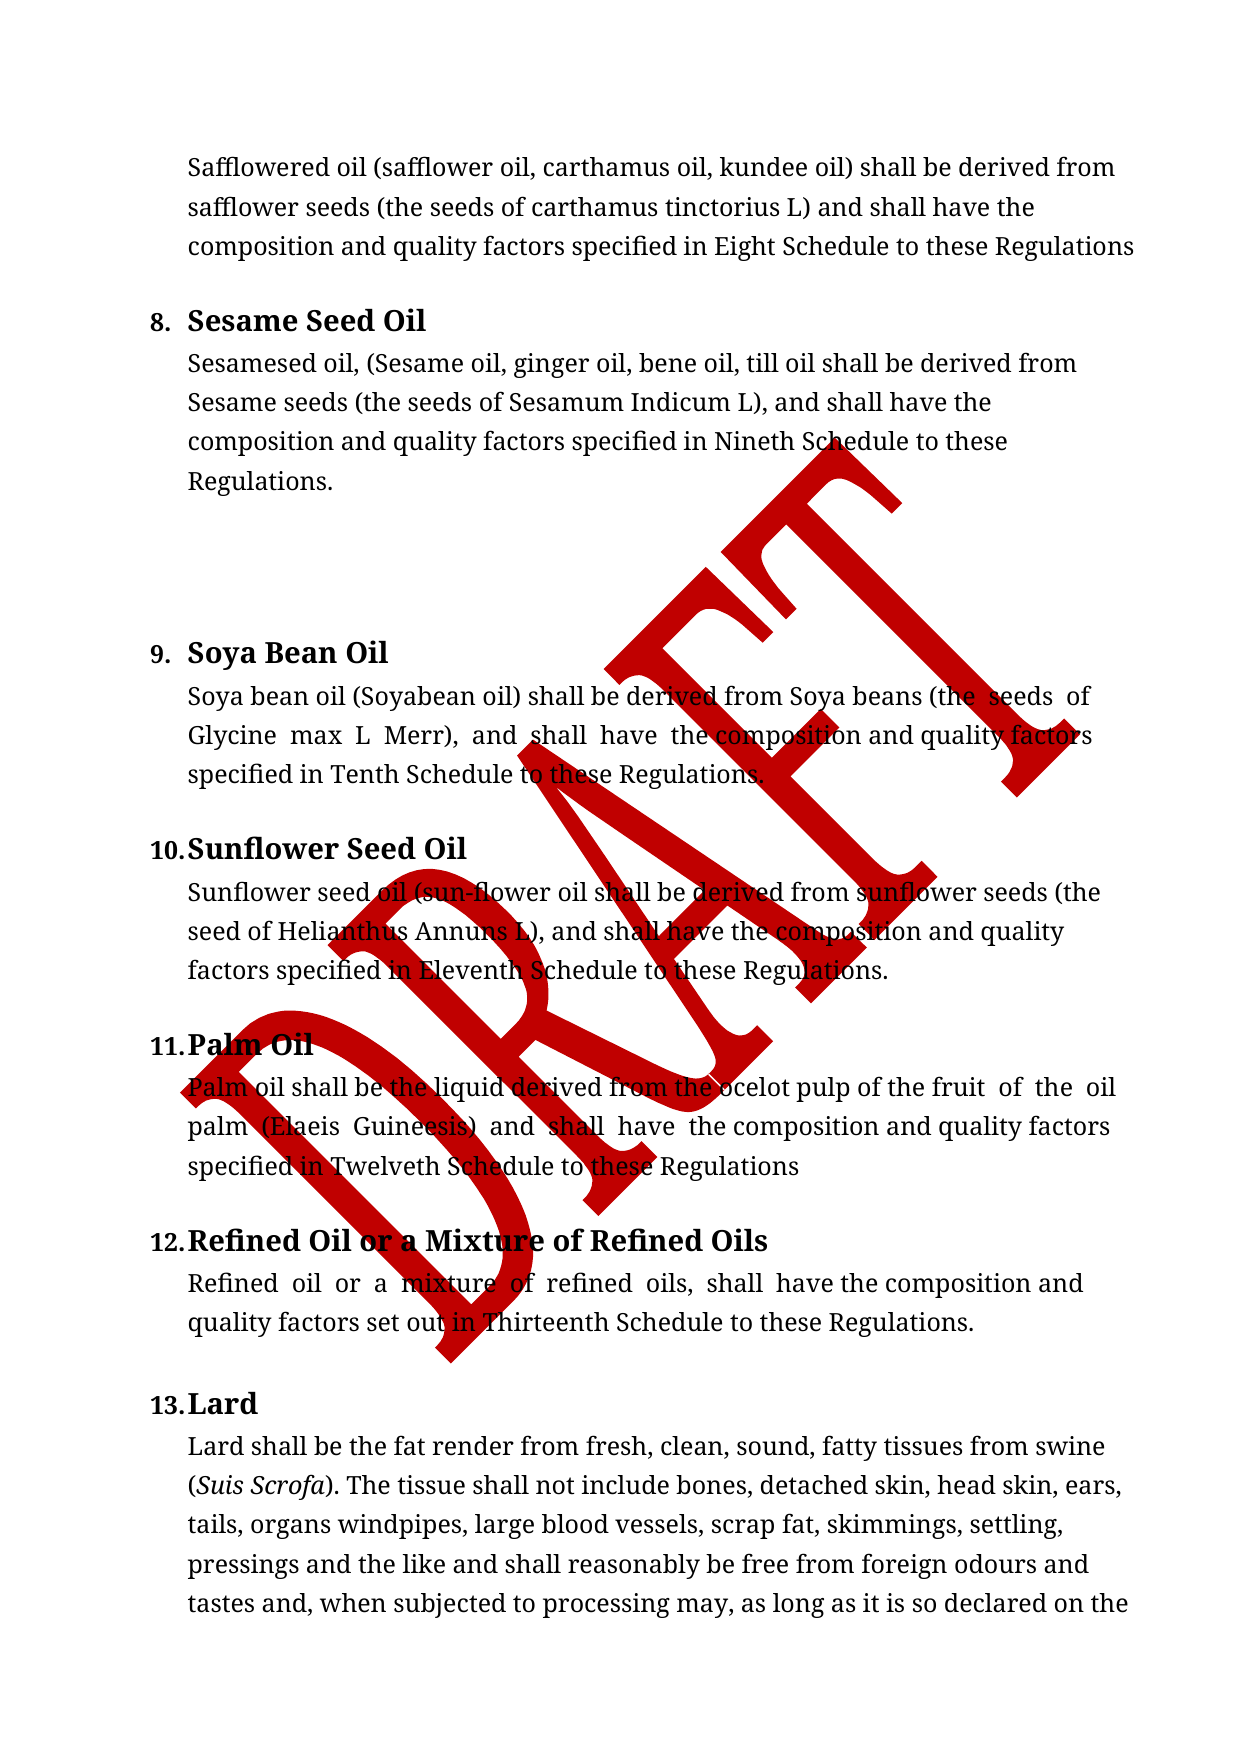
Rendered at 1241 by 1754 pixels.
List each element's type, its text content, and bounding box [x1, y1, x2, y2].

list Refined Oil or a Mixture of Refined Oils [150, 1220, 1137, 1260]
text Palm oil shall be the liquid derived from the ocelot pulp of the fruit of the oil palm (Elaeis Guineesis) and shall have the composition and quality factors specified in Twelveth Schedule to these Regulations [187, 1070, 1137, 1182]
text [187, 1429, 1137, 1619]
text Refined oil or a mixture of refined oils, shall have the composition and quality factors set out in Thirteenth Schedule to these Regulations. [187, 1266, 1137, 1339]
text Sesamesed oil, (Sesame oil, ginger oil, bene oil, till oil shall be derived from Sesame seeds (the seeds of Sesamum Indicum L), and shall have the composition and quality factors specified in Nineth Schedule to these Regulations. [187, 346, 1137, 497]
text Safflowered oil (safflower oil, carthamus oil, kundee oil) shall be derived from safflower seeds (the seeds of carthamus tinctorius L) and shall have the composition and quality factors specified in Eight Schedule to these Regulations [187, 150, 1137, 262]
list Soya Bean Oil [150, 633, 1137, 672]
list Lard [150, 1383, 1137, 1423]
list Palm Oil [150, 1024, 1137, 1064]
list Sunflower Seed Oil [150, 828, 1137, 868]
text Sunflower seed oil (sun-flower oil shall be derived from sunflower seeds (the seed of Helianthus Annuns L), and shall have the composition and quality factors specified in Eleventh Schedule to these Regulations. [187, 874, 1137, 987]
text Soya bean oil (Soyabean oil) shall be derived from Soya beans (the seeds of Glycine max L Merr), and shall have the composition and quality factors specified in Tenth Schedule to these Regulations. [187, 678, 1137, 791]
list Sesame Seed Oil [150, 300, 1137, 340]
